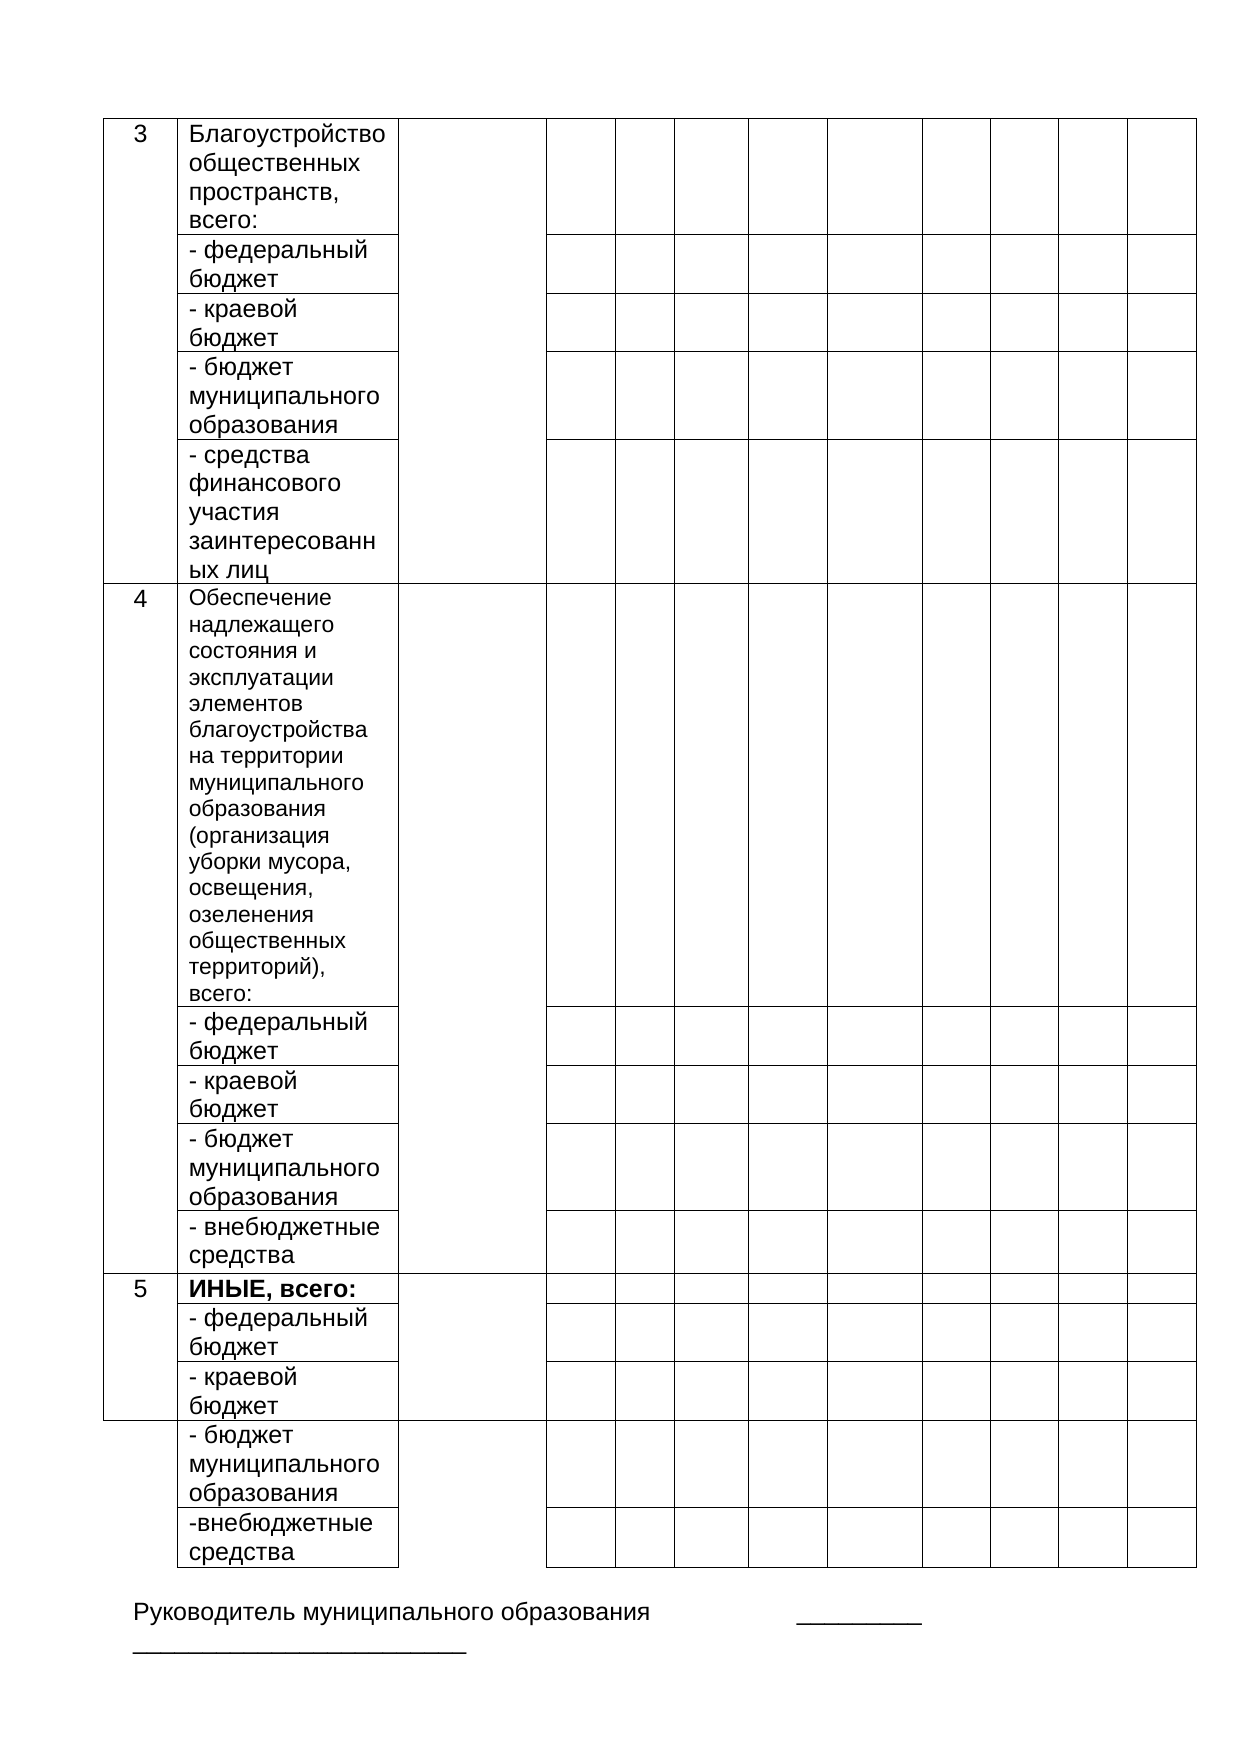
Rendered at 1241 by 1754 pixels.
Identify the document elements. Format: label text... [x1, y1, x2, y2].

table_cell [1128, 1421, 1196, 1507]
table_cell [991, 1304, 1058, 1361]
table_cell [828, 352, 922, 438]
table_cell [1059, 440, 1127, 583]
table_cell [749, 1304, 827, 1361]
table_cell [547, 119, 615, 234]
table_cell [923, 235, 990, 293]
table_cell [616, 1304, 674, 1361]
table_cell [616, 1508, 674, 1567]
table_cell [923, 440, 990, 583]
table_cell [1128, 235, 1196, 293]
table_cell [991, 440, 1058, 583]
table_cell [749, 1066, 827, 1123]
table_cell [547, 294, 615, 351]
table_cell 4 [104, 584, 177, 1273]
table_cell [749, 294, 827, 351]
table_cell [616, 235, 674, 293]
table_cell [923, 1304, 990, 1361]
table_cell [749, 1508, 827, 1567]
table_cell [1128, 1066, 1196, 1123]
table_cell [991, 294, 1058, 351]
table_cell [1059, 1304, 1127, 1361]
table_cell [1059, 1362, 1127, 1419]
table_cell [547, 1211, 615, 1273]
table_cell -внебюджетные средства [178, 1508, 398, 1567]
table_cell [828, 584, 922, 1006]
table_cell [923, 352, 990, 438]
table_cell [616, 440, 674, 583]
table_cell [828, 1007, 922, 1064]
table_cell [547, 1508, 615, 1567]
table_cell [1059, 584, 1127, 1006]
table_cell [828, 1421, 922, 1507]
table_cell [923, 1508, 990, 1567]
table_cell [1128, 1362, 1196, 1419]
table_cell [1128, 1211, 1196, 1273]
table_cell [991, 235, 1058, 293]
table_cell [1059, 235, 1127, 293]
table_cell [749, 1124, 827, 1210]
table_cell [991, 1362, 1058, 1419]
table_cell [828, 119, 922, 234]
table_cell [547, 1124, 615, 1210]
table_cell [675, 1362, 748, 1419]
table_cell [675, 119, 748, 234]
table_cell [1128, 584, 1196, 1006]
table_cell [923, 1124, 990, 1210]
table_cell [749, 584, 827, 1006]
table_cell [616, 1124, 674, 1210]
table_cell [547, 440, 615, 583]
table_cell [616, 1211, 674, 1273]
table_cell [923, 294, 990, 351]
table_cell [1128, 1124, 1196, 1210]
table_cell [1128, 1274, 1196, 1302]
table_cell [923, 119, 990, 234]
table_cell 5 [104, 1274, 177, 1419]
table_cell - федеральный бюджет [178, 1007, 398, 1064]
table_cell [547, 1007, 615, 1064]
table_cell [991, 1124, 1058, 1210]
table_cell [923, 1421, 990, 1507]
table_cell Благоустройство общественных пространств, всего: [178, 119, 398, 234]
table_cell - бюджет муниципального образования [178, 1421, 398, 1507]
table_cell [547, 1304, 615, 1361]
table_cell [828, 235, 922, 293]
table_cell [828, 1211, 922, 1273]
table_cell [1128, 294, 1196, 351]
table_cell [923, 1066, 990, 1123]
table_cell [1128, 352, 1196, 438]
table_cell [991, 1211, 1058, 1273]
table_cell [1059, 1007, 1127, 1064]
table_cell [675, 352, 748, 438]
table_cell [675, 1124, 748, 1210]
table_cell [923, 1274, 990, 1302]
table_cell [749, 1007, 827, 1064]
table_cell [828, 440, 922, 583]
table_cell [1128, 1508, 1196, 1567]
table_cell [749, 352, 827, 438]
table_cell [991, 352, 1058, 438]
table_cell [547, 1274, 615, 1302]
table_cell [1059, 1421, 1127, 1507]
table_cell [749, 1362, 827, 1419]
table_cell [828, 1274, 922, 1302]
table_cell [1128, 1007, 1196, 1064]
table_cell 3 [104, 119, 177, 583]
table_cell - средства финансового участия заинтересованных лиц [178, 440, 398, 583]
table_cell [1059, 1274, 1127, 1302]
table_cell [675, 1274, 748, 1302]
table_cell - краевой бюджет [178, 1362, 398, 1419]
table_cell [991, 1066, 1058, 1123]
table_cell [675, 1421, 748, 1507]
table_cell Обеспечение надлежащего состояния и эксплуатации элементов благоустройства на территории муниципального образования (организация уборки мусора, освещения, озеленения общественных территорий), всего: [178, 584, 398, 1006]
table_cell [1059, 352, 1127, 438]
table_cell [828, 1304, 922, 1361]
table_cell [1059, 1508, 1127, 1567]
table_cell [828, 1362, 922, 1419]
table_cell [991, 1007, 1058, 1064]
table_cell [616, 352, 674, 438]
table_cell - бюджет муниципального образования [178, 1124, 398, 1210]
table_cell [675, 440, 748, 583]
table_cell [1128, 440, 1196, 583]
table_cell [1059, 294, 1127, 351]
table_cell [749, 1274, 827, 1302]
table_cell [616, 294, 674, 351]
table_cell [675, 1066, 748, 1123]
table_cell - федеральный бюджет [178, 235, 398, 293]
table_cell [616, 119, 674, 234]
table_cell ИНЫЕ, всего: [178, 1274, 398, 1302]
table_cell - краевой бюджет [178, 1066, 398, 1123]
table_cell [616, 1362, 674, 1419]
table_cell [399, 119, 546, 583]
table_cell [675, 1007, 748, 1064]
table_cell [828, 1066, 922, 1123]
table_cell [675, 1211, 748, 1273]
table_cell [749, 440, 827, 583]
table_cell [547, 584, 615, 1006]
table_cell - бюджет муниципального образования [178, 352, 398, 438]
table_cell - внебюджетные средства [178, 1211, 398, 1273]
table_cell [616, 1007, 674, 1064]
table_cell [991, 1508, 1058, 1567]
table_cell [675, 1508, 748, 1567]
table_cell [399, 584, 546, 1273]
table_cell [828, 1508, 922, 1567]
table_cell [547, 1362, 615, 1419]
table_cell [547, 1421, 615, 1507]
table_cell [991, 1274, 1058, 1302]
table_cell [1059, 1066, 1127, 1123]
table_cell [1059, 1211, 1127, 1273]
table_cell [828, 1124, 922, 1210]
table_cell [749, 235, 827, 293]
table_cell - федеральный бюджет [178, 1304, 398, 1361]
table_cell [749, 119, 827, 234]
table_cell [923, 1211, 990, 1273]
table_cell [616, 1066, 674, 1123]
table_cell [923, 1362, 990, 1419]
table_cell [547, 352, 615, 438]
table_cell [991, 584, 1058, 1006]
table_cell [749, 1421, 827, 1507]
table_cell [1128, 1304, 1196, 1361]
table_cell [547, 1066, 615, 1123]
table_cell [1059, 119, 1127, 234]
table_cell [616, 584, 674, 1006]
table_cell [1128, 119, 1196, 234]
table_cell [991, 1421, 1058, 1507]
table_cell [828, 294, 922, 351]
table_cell [1059, 1124, 1127, 1210]
table_cell [616, 1274, 674, 1302]
table_cell - краевой бюджет [178, 294, 398, 351]
table_cell [923, 1007, 990, 1064]
table_cell [675, 584, 748, 1006]
table_cell [399, 1274, 546, 1419]
table_cell [675, 235, 748, 293]
text Руководитель муниципального образования _________ ________________________ [133, 1597, 1152, 1654]
table_cell [923, 584, 990, 1006]
table_cell [675, 294, 748, 351]
table_cell [616, 1421, 674, 1507]
table_cell [749, 1211, 827, 1273]
table_cell [547, 235, 615, 293]
table_cell [991, 119, 1058, 234]
table_cell [675, 1304, 748, 1361]
